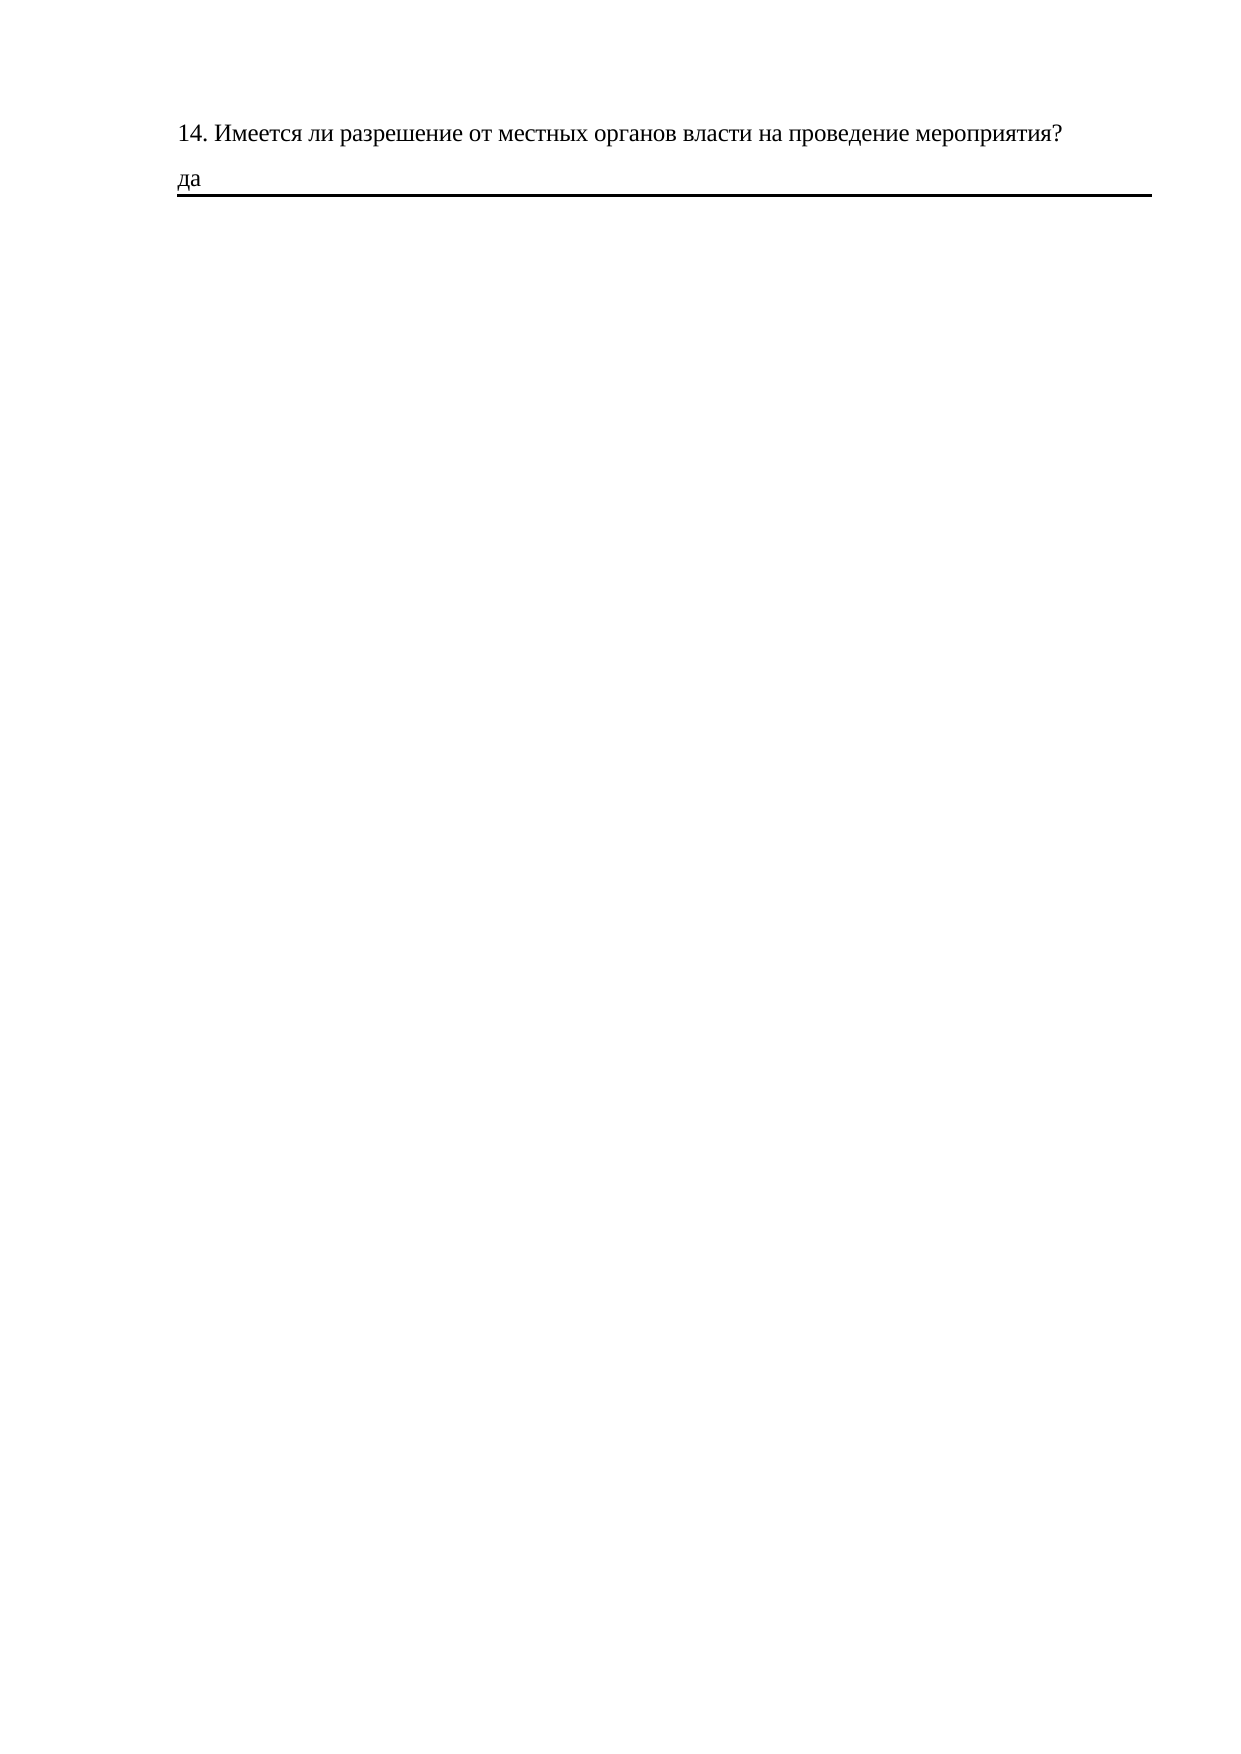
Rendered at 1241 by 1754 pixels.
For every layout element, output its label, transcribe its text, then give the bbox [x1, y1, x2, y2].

text 14. Имеется ли разрешение от местных органов власти на проведение мероприятия? [177, 118, 1152, 147]
text да [177, 163, 1152, 194]
